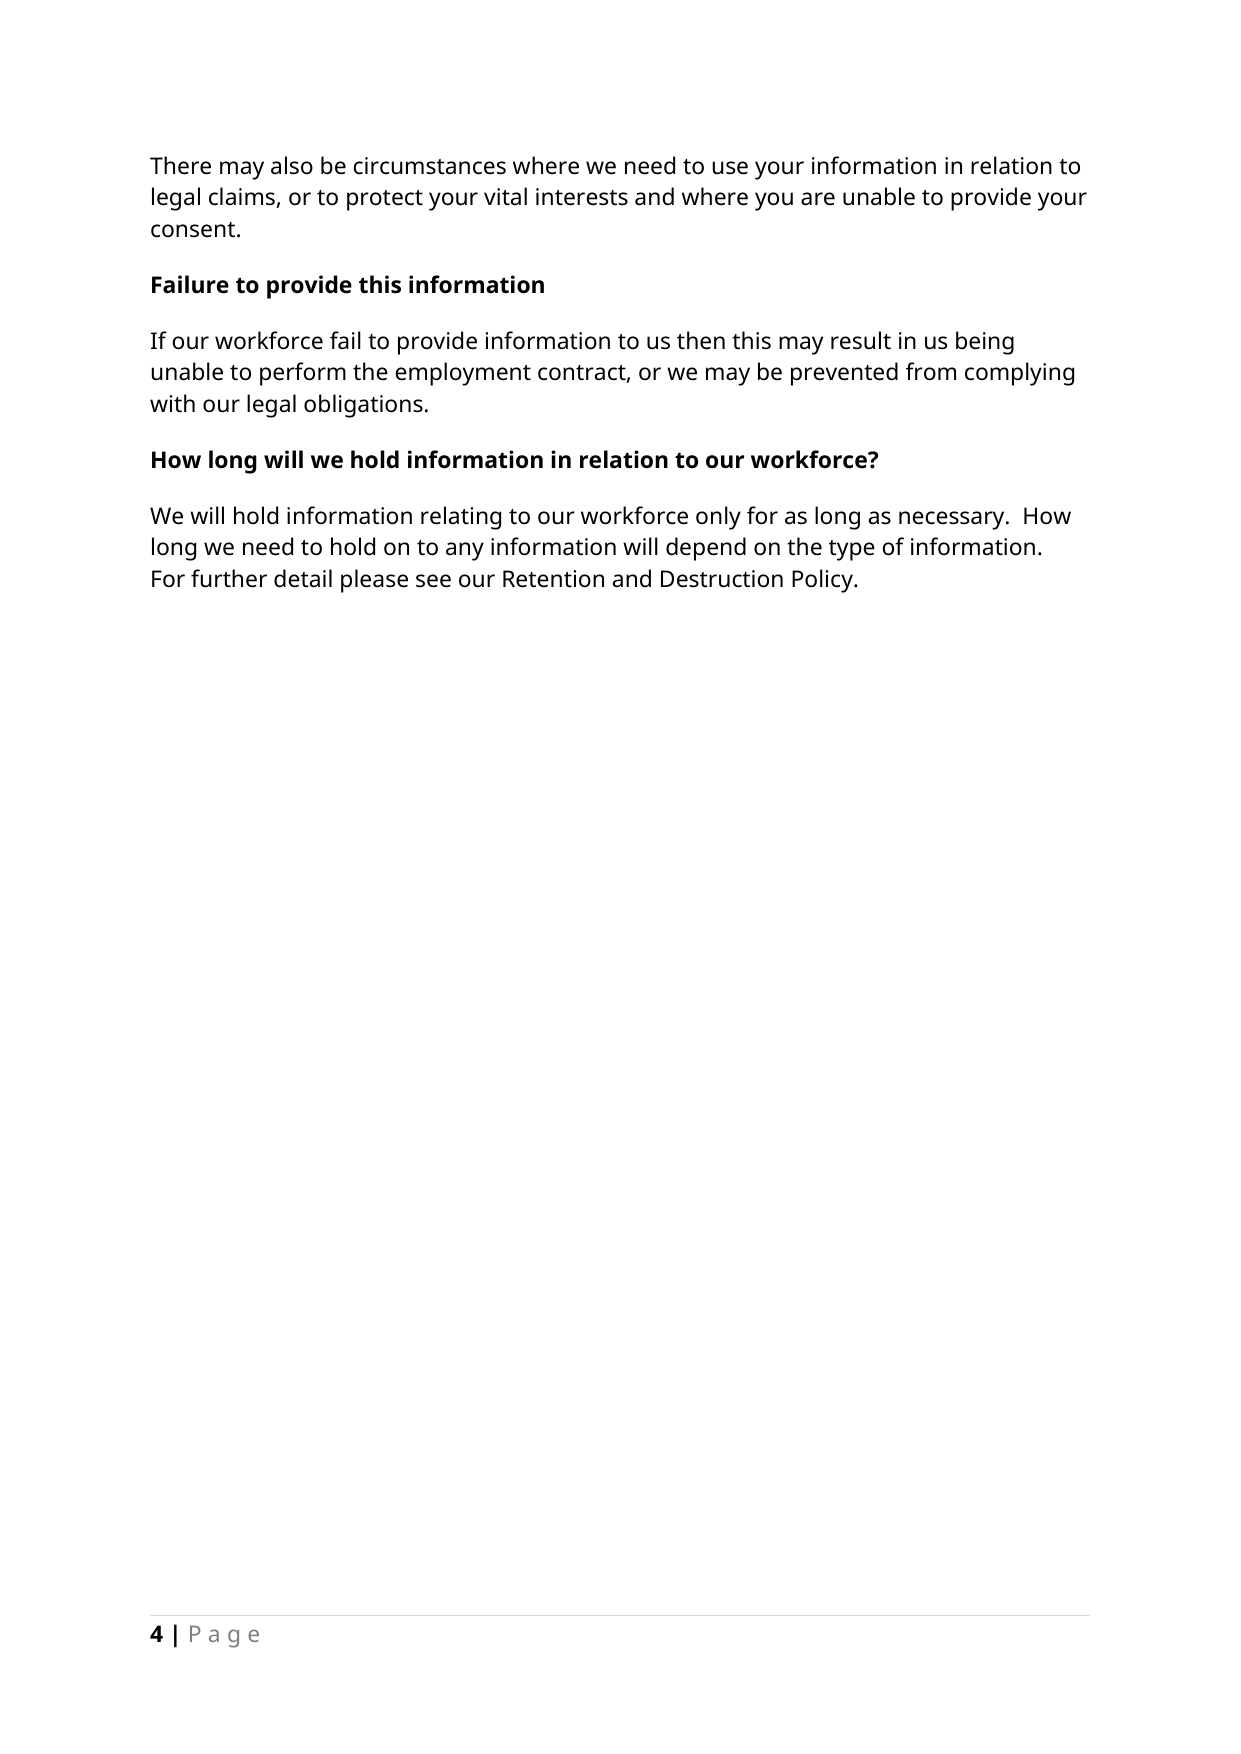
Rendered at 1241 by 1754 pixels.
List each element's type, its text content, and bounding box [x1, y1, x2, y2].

text There may also be circumstances where we need to use your information in relation to legal claims, or to protect your vital interests and where you are unable to provide your consent. [150, 150, 1090, 244]
text If our workforce fail to provide information to us then this may result in us being unable to perform the employment contract, or we may be prevented from complying with our legal obligations. [150, 325, 1090, 419]
text How long will we hold information in relation to our workforce? [150, 444, 1090, 475]
text Failure to provide this information [150, 269, 1090, 300]
text We will hold information relating to our workforce only for as long as necessary. How long we need to hold on to any information will depend on the type of information. For further detail please see our Retention and Destruction Policy. [150, 500, 1090, 594]
